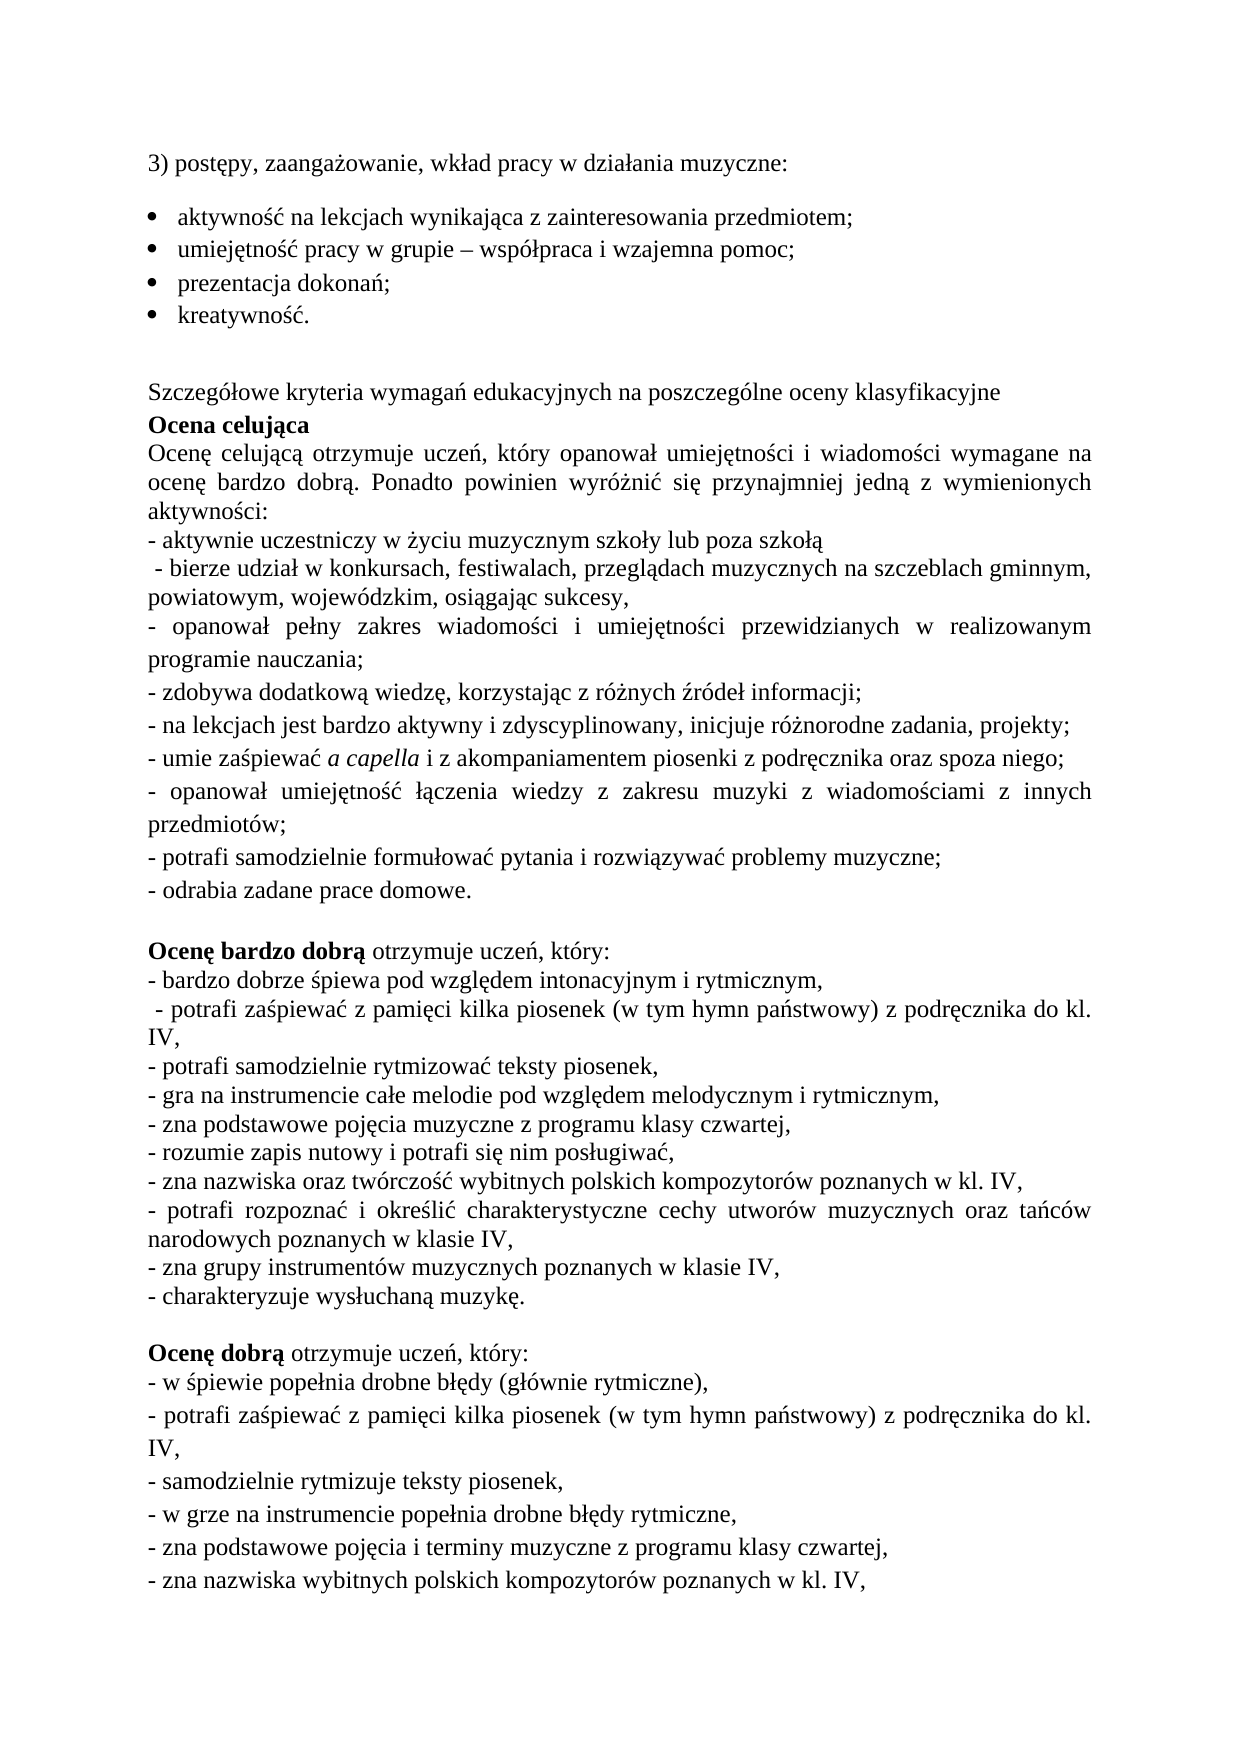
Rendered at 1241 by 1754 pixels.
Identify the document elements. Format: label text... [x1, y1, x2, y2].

text - potrafi zaśpiewać z pamięci kilka piosenek (w tym hymn państwowy) z podręcznika do kl. IV, [148, 994, 1092, 1051]
list umiejętność pracy w grupie – współpraca i wzajemna pomoc; [148, 234, 1092, 263]
text - potrafi zaśpiewać z pamięci kilka piosenek (w tym hymn państwowy) z podręcznika do kl. IV, [148, 1400, 1092, 1462]
list aktywność na lekcjach wynikająca z zainteresowania przedmiotem; [148, 202, 1092, 230]
text - zna nazwiska oraz twórczość wybitnych polskich kompozytorów poznanych w kl. IV, [148, 1166, 1092, 1195]
text - potrafi rozpoznać i określić charakterystyczne cechy utworów muzycznych oraz tańców narodowych poznanych w klasie IV, [148, 1195, 1092, 1252]
text - na lekcjach jest bardzo aktywny i zdyscyplinowany, inicjuje różnorodne zadania, projekty; [148, 710, 1092, 739]
text - zdobywa dodatkową wiedzę, korzystając z różnych źródeł informacji; [148, 677, 1092, 706]
text - zna grupy instrumentów muzycznych poznanych w klasie IV, [148, 1252, 1092, 1281]
text Szczegółowe kryteria wymagań edukacyjnych na poszczególne oceny klasyfikacyjne [148, 377, 1092, 406]
text - aktywnie uczestniczy w życiu muzycznym szkoły lub poza szkołą [148, 525, 1092, 553]
text 3) postępy, zaangażowanie, wkład pracy w działania muzyczne: [148, 148, 1092, 176]
text - charakteryzuje wysłuchaną muzykę. [148, 1281, 1092, 1310]
text - samodzielnie rytmizuje teksty piosenek, [148, 1466, 1092, 1494]
text - bierze udział w konkursach, festiwalach, przeglądach muzycznych na szczeblach gminnym, powiatowym, wojewódzkim, osiągając sukcesy, [148, 553, 1092, 611]
text - potrafi samodzielnie rytmizować teksty piosenek, [148, 1051, 1092, 1080]
text - rozumie zapis nutowy i potrafi się nim posługiwać, [148, 1137, 1092, 1166]
list prezentacja dokonań; [148, 268, 1092, 296]
text - zna podstawowe pojęcia muzyczne z programu klasy czwartej, [148, 1109, 1092, 1137]
text - zna nazwiska wybitnych polskich kompozytorów poznanych w kl. IV, [148, 1565, 1092, 1594]
text - opanował pełny zakres wiadomości i umiejętności przewidzianych w realizowanym programie nauczania; [148, 611, 1092, 673]
text - opanował umiejętność łączenia wiedzy z zakresu muzyki z wiadomościami z innych przedmiotów; [148, 776, 1092, 838]
text Ocenę celującą otrzymuje uczeń, który opanował umiejętności i wiadomości wymagane na ocenę bardzo dobrą. Ponadto powinien wyróżnić się przynajmniej jedną z wymienionych aktywności: [148, 438, 1092, 525]
text Ocenę dobrą otrzymuje uczeń, który: [148, 1338, 1092, 1367]
list kreatywność. [148, 301, 1092, 329]
text - bardzo dobrze śpiewa pod względem intonacyjnym i rytmicznym, [148, 965, 1092, 994]
text Ocenę bardzo dobrą otrzymuje uczeń, który: [148, 936, 1092, 965]
text - odrabia zadane prace domowe. [148, 875, 1092, 904]
text - w grze na instrumencie popełnia drobne błędy rytmiczne, [148, 1499, 1092, 1528]
text - umie zaśpiewać a capella i z akompaniamentem piosenki z podręcznika oraz spoza niego; [148, 743, 1092, 772]
text - gra na instrumencie całe melodie pod względem melodycznym i rytmicznym, [148, 1080, 1092, 1109]
text - zna podstawowe pojęcia i terminy muzyczne z programu klasy czwartej, [148, 1532, 1092, 1561]
text Ocena celująca [148, 410, 1092, 438]
text - w śpiewie popełnia drobne błędy (głównie rytmiczne), [148, 1367, 1092, 1396]
text - potrafi samodzielnie formułować pytania i rozwiązywać problemy muzyczne; [148, 842, 1092, 871]
